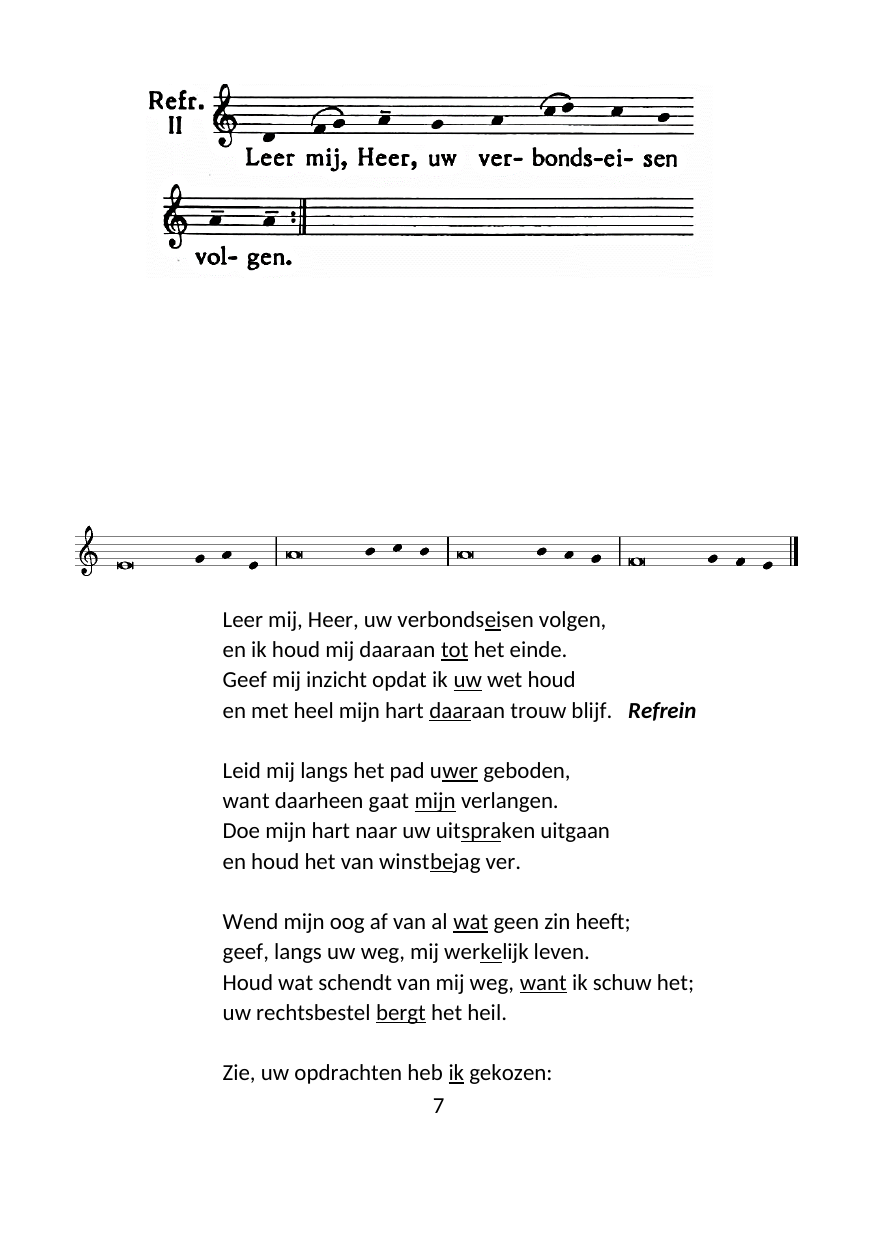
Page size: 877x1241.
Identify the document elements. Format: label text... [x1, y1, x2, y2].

text want daarheen gaat mijn verlangen. [222, 786, 802, 814]
text Doe mijn hart naar uw uitspraken uitgaan [222, 817, 802, 844]
text Leer mij, Heer, uw verbondseisen volgen, [222, 605, 802, 633]
text en ik houd mij daaraan tot het einde. [222, 635, 802, 663]
text Leid mij langs het pad uwer geboden, [222, 756, 802, 784]
text Geef mij inzicht opdat ik uw wet houd [222, 666, 802, 693]
text Wend mijn oog af van al wat geen zin heeft; [222, 907, 802, 935]
text geef, langs uw weg, mij werkelijk leven. [222, 937, 802, 965]
picture [146, 84, 713, 278]
text Zie, uw opdrachten heb ik gekozen: [222, 1058, 802, 1086]
text Houd wat schendt van mij weg, want ik schuw het; [222, 968, 802, 996]
text en houd het van winstbejag ver. [222, 847, 802, 875]
picture [75, 523, 802, 577]
text en met heel mijn hart daaraan trouw blijf. Refrein [222, 696, 802, 724]
text uw rechtsbestel bergt het heil. [222, 998, 802, 1026]
